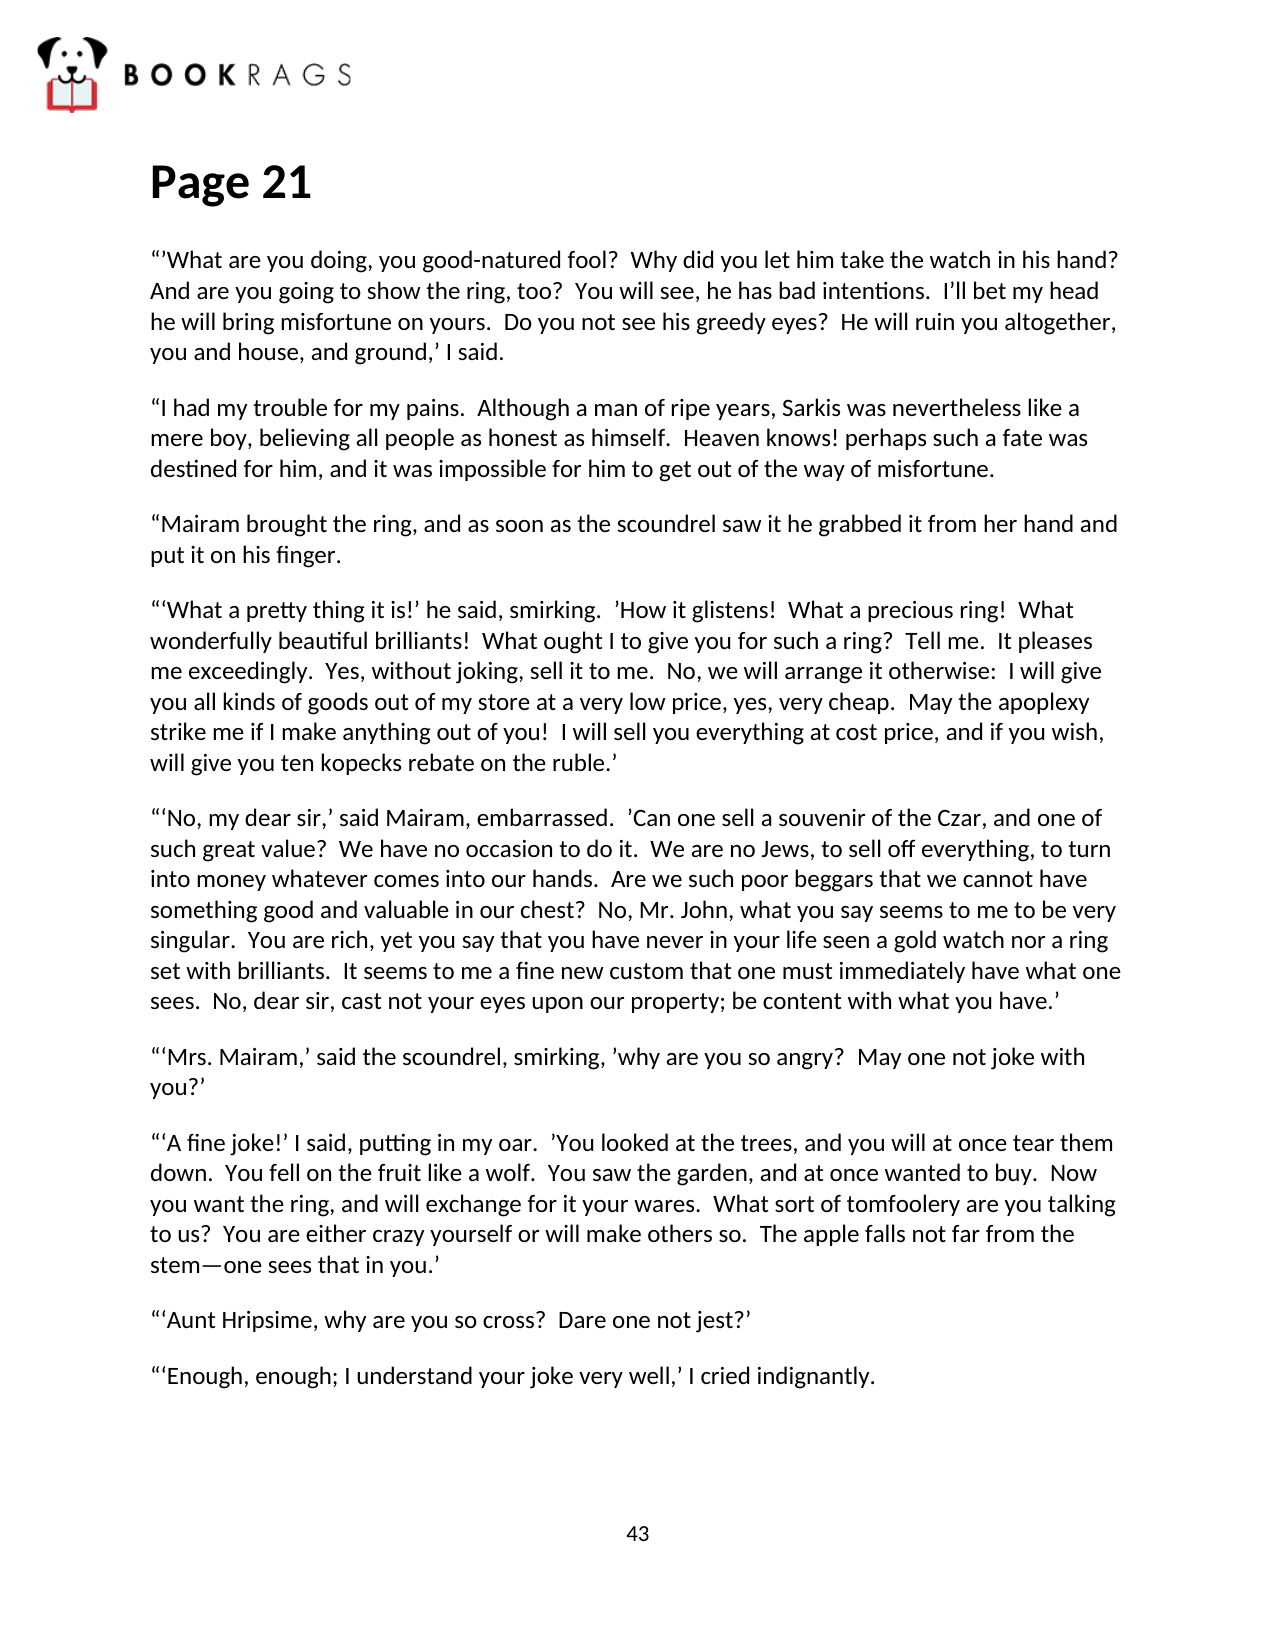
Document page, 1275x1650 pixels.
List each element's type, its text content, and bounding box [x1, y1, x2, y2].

picture [37, 37, 351, 113]
text “‘Enough, enough; I understand your joke very well,’ I cried indignantly. [150, 1360, 1125, 1391]
text “‘No, my dear sir,’ said Mairam, embarrassed. ’Can one sell a souvenir of the Czar, and one of such great value? We have no occasion to do it. We are no Jews, to sell off everything, to turn into money whatever comes into our hands. Are we such poor beggars that we cannot have something good and valuable in our chest? No, Mr. John, what you say seems to me to be very singular. You are rich, yet you say that you have never in your life seen a gold watch nor a ring set with brilliants. It seems to me a fine new custom that one must immediately have what one sees. No, dear sir, cast not your eyes upon our property; be content with what you have.’ [150, 802, 1125, 1016]
text “Mairam brought the ring, and as soon as the scoundrel saw it he grabbed it from her hand and put it on his finger. [150, 508, 1125, 569]
text Page 21 [150, 150, 1125, 211]
text “‘Mrs. Mairam,’ said the scoundrel, smirking, ’why are you so angry? May one not joke with you?’ [150, 1041, 1125, 1102]
text “I had my trouble for my pains. Although a man of ripe years, Sarkis was nevertheless like a mere boy, believing all people as honest as himself. Heaven knows! perhaps such a fate was destined for him, and it was impossible for him to get out of the way of misfortune. [150, 392, 1125, 483]
text “‘Aunt Hripsime, why are you so cross? Dare one not jest?’ [150, 1305, 1125, 1335]
text “‘A fine joke!’ I said, putting in my oar. ’You looked at the trees, and you will at once tear them down. You fell on the fruit like a wolf. You saw the garden, and at once wanted to buy. Now you want the ring, and will exchange for it your wares. What sort of tomfoolery are you talking to us? You are either crazy yourself or will make others so. The apple falls not far from the stem—­one sees that in you.’ [150, 1127, 1125, 1280]
text “’What are you doing, you good-natured fool? Why did you let him take the watch in his hand? And are you going to show the ring, too? You will see, he has bad intentions. I’ll bet my head he will bring misfortune on yours. Do you not see his greedy eyes? He will ruin you altogether, you and house, and ground,’ I said. [150, 244, 1125, 367]
text “‘What a pretty thing it is!’ he said, smirking. ’How it glistens! What a precious ring! What wonderfully beautiful brilliants! What ought I to give you for such a ring? Tell me. It pleases me exceedingly. Yes, without joking, sell it to me. No, we will arrange it otherwise: I will give you all kinds of goods out of my store at a very low price, yes, very cheap. May the apoplexy strike me if I make anything out of you! I will sell you everything at cost price, and if you wish, will give you ten kopecks rebate on the ruble.’ [150, 594, 1125, 777]
